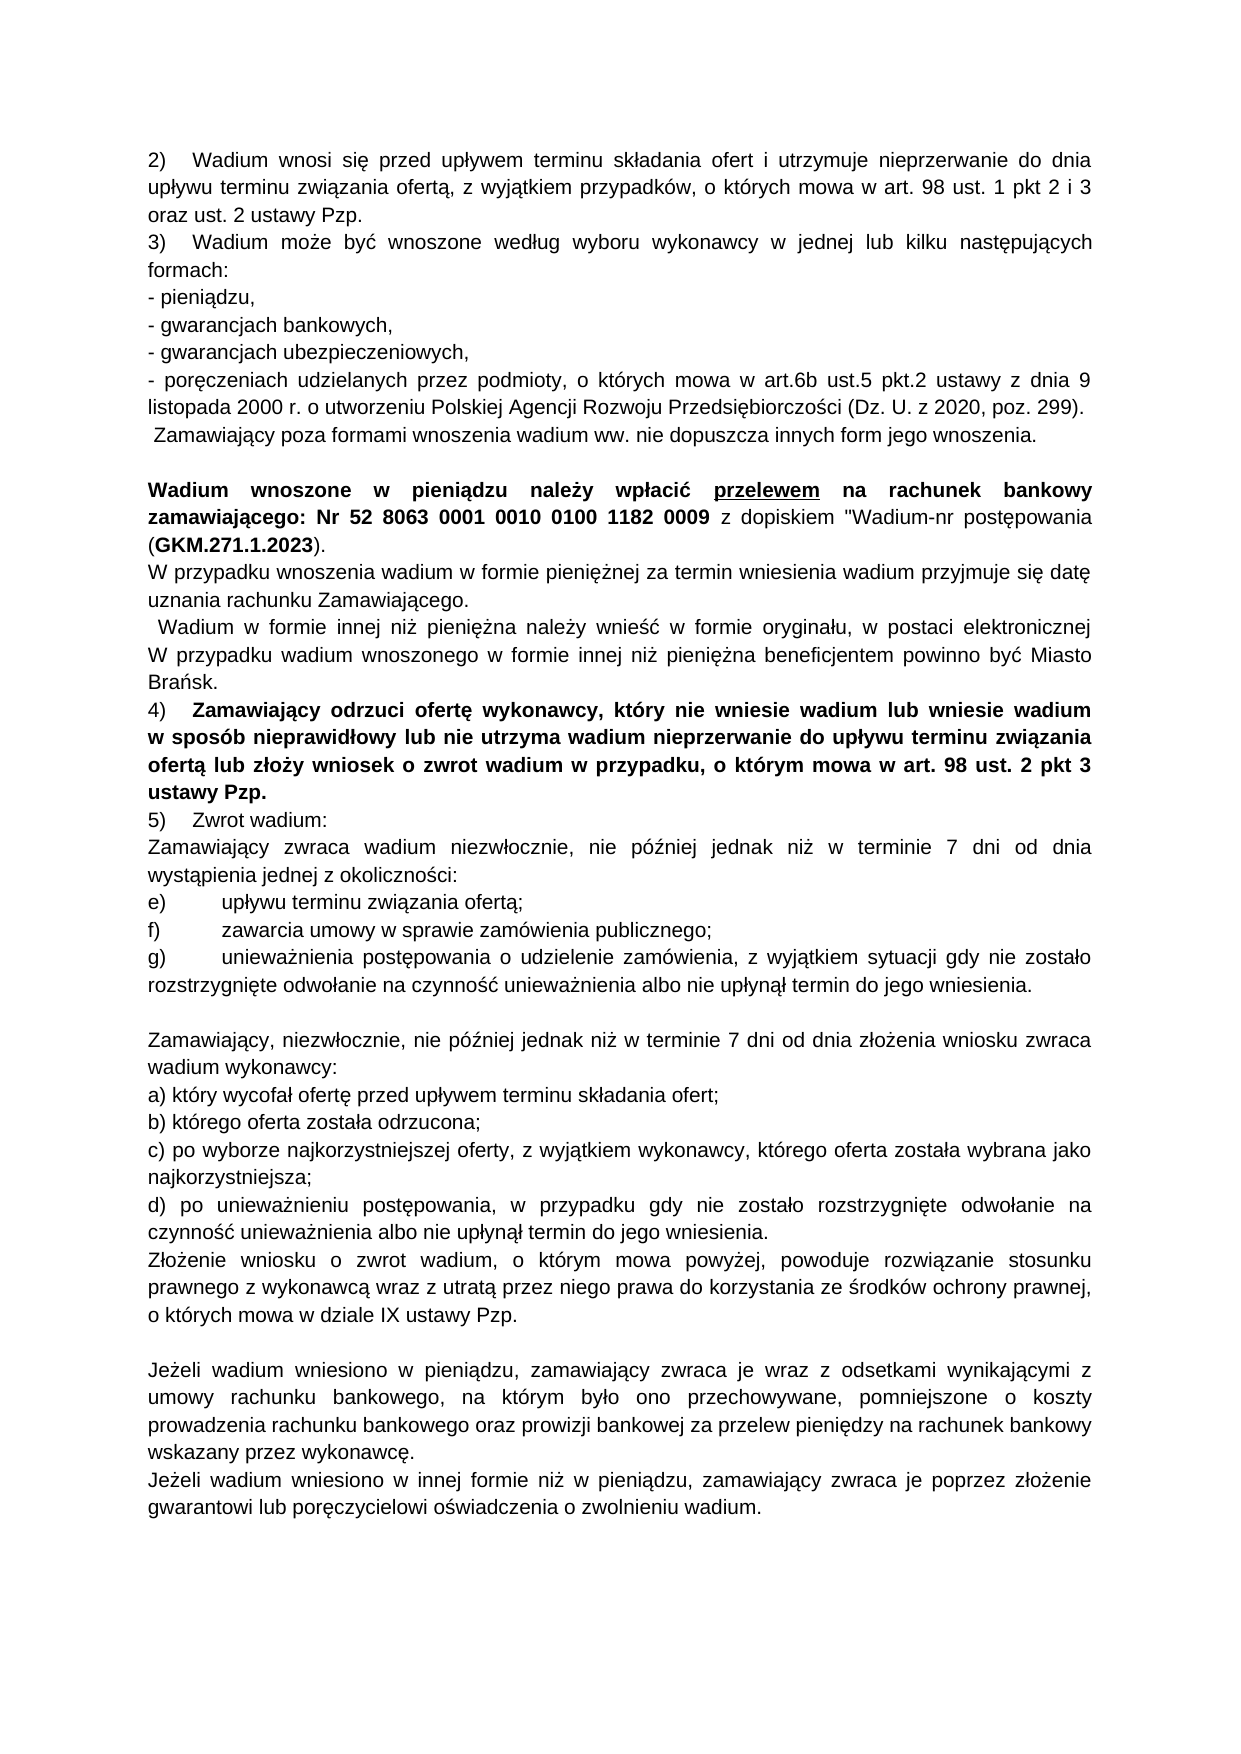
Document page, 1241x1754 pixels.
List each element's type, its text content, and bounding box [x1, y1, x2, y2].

text - gwarancjach ubezpieczeniowych, [148, 340, 1093, 364]
list upływu terminu związania ofertą; [148, 890, 1093, 914]
text - poręczeniach udzielanych przez podmioty, o których mowa w art.6b ust.5 pkt.2 ustawy z dnia 9 listopada 2000 r. o utworzeniu Polskiej Agencji Rozwoju Przedsiębiorczości (Dz. U. z 2020, poz. 299). [148, 368, 1093, 419]
text c) po wyborze najkorzystniejszej oferty, z wyjątkiem wykonawcy, którego oferta została wybrana jako najkorzystniejsza; [148, 1138, 1093, 1189]
text Wadium wnoszone w pieniądzu należy wpłacić przelewem na rachunek bankowy zamawiającego: Nr 52 8063 0001 0010 0100 1182 0009 z dopiskiem "Wadium-nr postępowania (GKM.271.1.2023). [148, 478, 1093, 557]
list Wadium wnosi się przed upływem terminu składania ofert i utrzymuje nieprzerwanie do dnia upływu terminu związania ofertą, z wyjątkiem przypadków, o których mowa w art. 98 ust. 1 pkt 2 i 3 oraz ust. 2 ustawy Pzp. [148, 148, 1093, 227]
list unieważnienia postępowania o udzielenie zamówienia, z wyjątkiem sytuacji gdy nie zostało rozstrzygnięte odwołanie na czynność unieważnienia albo nie upłynął termin do jego wniesienia. [148, 945, 1093, 997]
text Zamawiający zwraca wadium niezwłocznie, nie później jednak niż w terminie 7 dni od dnia wystąpienia jednej z okoliczności: [148, 835, 1093, 887]
text Zamawiający poza formami wnoszenia wadium ww. nie dopuszcza innych form jego wnoszenia. [148, 423, 1093, 447]
text Złożenie wniosku o zwrot wadium, o którym mowa powyżej, powoduje rozwiązanie stosunku prawnego z wykonawcą wraz z utratą przez niego prawa do korzystania ze środków ochrony prawnej, o których mowa w dziale IX ustawy Pzp. [148, 1248, 1093, 1327]
text Zamawiający, niezwłocznie, nie później jednak niż w terminie 7 dni od dnia złożenia wniosku zwraca wadium wykonawcy: [148, 1028, 1093, 1079]
text a) który wycofał ofertę przed upływem terminu składania ofert; [148, 1083, 1093, 1107]
text d) po unieważnieniu postępowania, w przypadku gdy nie zostało rozstrzygnięte odwołanie na czynność unieważnienia albo nie upłynął termin do jego wniesienia. [148, 1193, 1093, 1244]
list zawarcia umowy w sprawie zamówienia publicznego; [148, 918, 1093, 942]
list Wadium może być wnoszone według wyboru wykonawcy w jednej lub kilku następujących formach: [148, 230, 1093, 282]
text b) którego oferta została odrzucona; [148, 1110, 1093, 1134]
text W przypadku wnoszenia wadium w formie pieniężnej za termin wniesienia wadium przyjmuje się datę uznania rachunku Zamawiającego. [148, 560, 1093, 612]
text Jeżeli wadium wniesiono w pieniądzu, zamawiający zwraca je wraz z odsetkami wynikającymi z umowy rachunku bankowego, na którym było ono przechowywane, pomniejszone o koszty prowadzenia rachunku bankowego oraz prowizji bankowej za przelew pieniędzy na rachunek bankowy wskazany przez wykonawcę. [148, 1358, 1093, 1464]
text Jeżeli wadium wniesiono w innej formie niż w pieniądzu, zamawiający zwraca je poprzez złożenie gwarantowi lub poręczycielowi oświadczenia o zwolnieniu wadium. [148, 1468, 1093, 1519]
text - pieniądzu, [148, 285, 1093, 309]
list Zwrot wadium: [148, 808, 1093, 832]
list Zamawiający odrzuci ofertę wykonawcy, który nie wniesie wadium lub wniesie wadium w sposób nieprawidłowy lub nie utrzyma wadium nieprzerwanie do upływu terminu związania ofertą lub złoży wniosek o zwrot wadium w przypadku, o którym mowa w art. 98 ust. 2 pkt 3 ustawy Pzp. [148, 698, 1093, 804]
text - gwarancjach bankowych, [148, 313, 1093, 337]
text Wadium w formie innej niż pieniężna należy wnieść w formie oryginału, w postaci elektronicznej W przypadku wadium wnoszonego w formie innej niż pieniężna beneficjentem powinno być Miasto Brańsk. [148, 615, 1093, 694]
